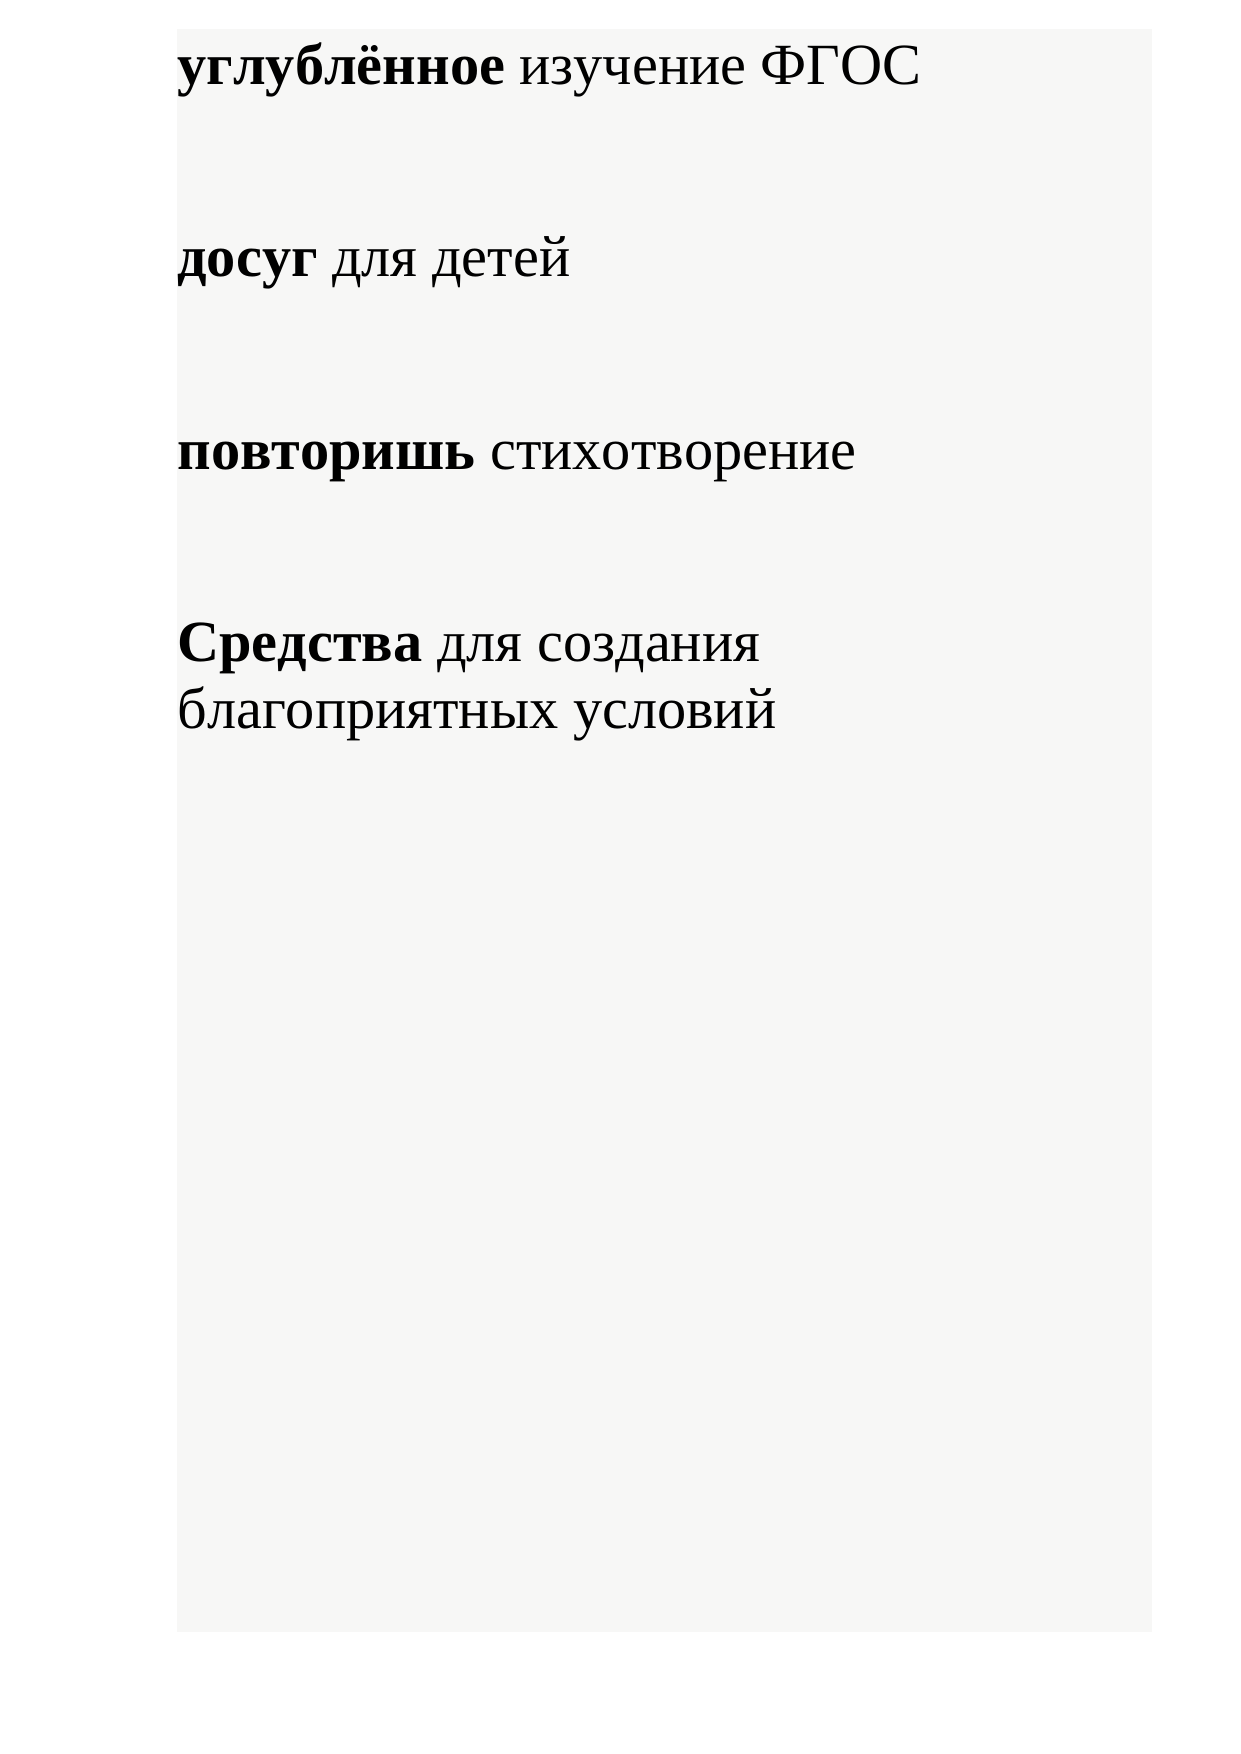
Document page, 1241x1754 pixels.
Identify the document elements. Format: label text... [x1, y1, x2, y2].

text Средства для создания благоприятных условий [177, 607, 1152, 741]
text углублённое изучение ФГОС [177, 29, 1152, 97]
text повторишь стихотворение [177, 414, 1152, 482]
text досуг для детей [177, 222, 1152, 289]
